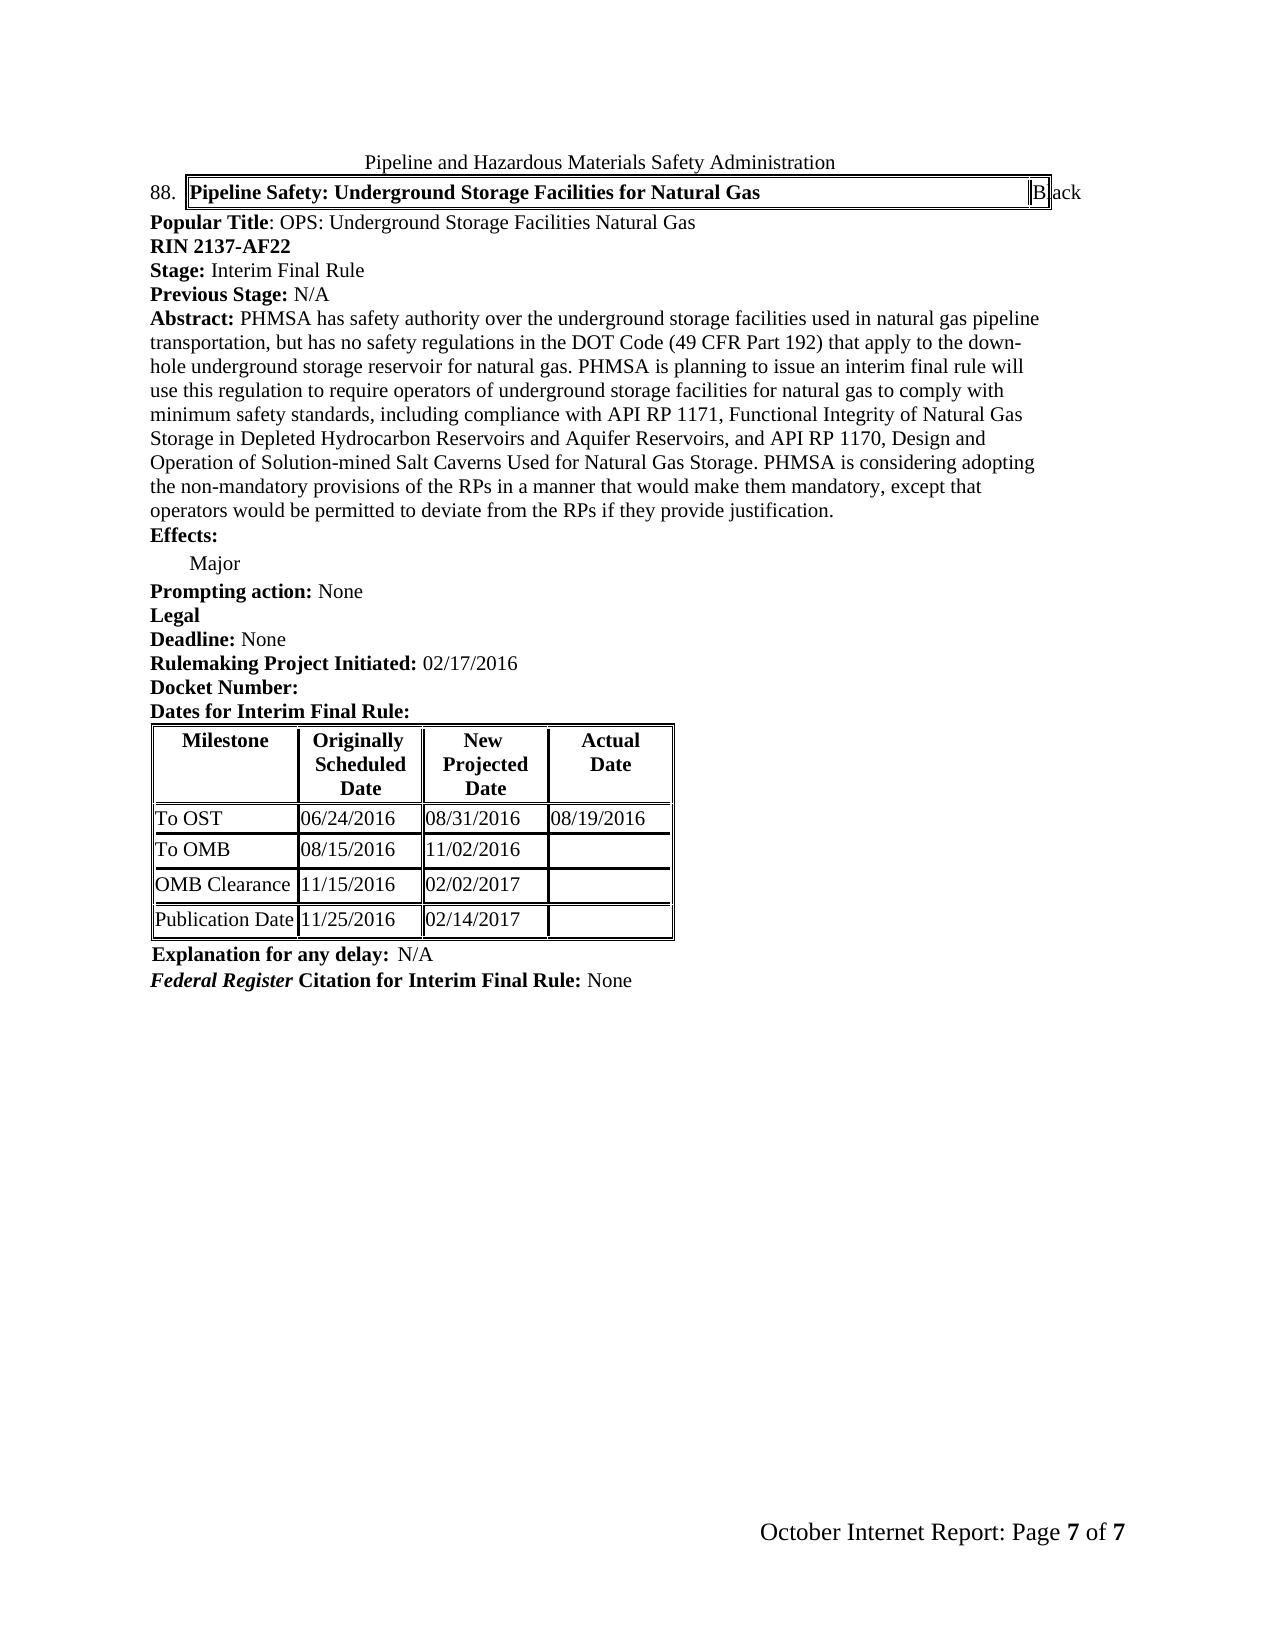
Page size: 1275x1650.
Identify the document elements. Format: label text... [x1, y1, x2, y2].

table_cell Rulemaking Project Initiated: 02/17/2016 [150, 651, 1050, 675]
table_cell [150, 603, 1050, 651]
table_cell Dates for Interim Final Rule: [150, 699, 1050, 941]
table_cell Effects: [150, 523, 1050, 578]
table_cell Docket Number: [150, 675, 1050, 699]
table_cell Previous Stage: N/A [150, 282, 1050, 306]
table_cell Abstract: PHMSA has safety authority over the underground storage facilities used in natural gas pipeline transportation, but has no safety regulations in the DOT Code (49 CFR Part 192) that apply to the down-hole underground storage reservoir for natural gas. PHMSA is planning to issue an interim final rule will use this regulation to require operators of underground storage facilities for natural gas to comply with minimum safety standards, including compliance with API RP 1171, Functional Integrity of Natural Gas Storage in Depleted Hydrocarbon Reservoirs and Aquifer Reservoirs, and API RP 1170, Design and Operation of Solution-mined Salt Caverns Used for Natural Gas Storage. PHMSA is considering adopting the non-mandatory provisions of the RPs in a manner that would make them mandatory, except that operators would be permitted to deviate from the RPs if they provide justification. [150, 306, 1050, 522]
table_cell [187, 176, 1050, 209]
table_cell Prompting action: None [150, 579, 1050, 603]
table_cell Stage: Interim Final Rule [150, 258, 1050, 282]
table_cell [150, 941, 1050, 968]
table_cell Federal Register Citation for Interim Final Rule: None [150, 968, 1050, 992]
table_cell RIN 2137-AF22 [150, 234, 1050, 258]
table_cell 88. [150, 174, 185, 210]
table_header Pipeline and Hazardous Materials Safety Administration [150, 150, 1050, 174]
table_cell Popular Title: OPS: Underground Storage Facilities Natural Gas [150, 210, 1050, 234]
